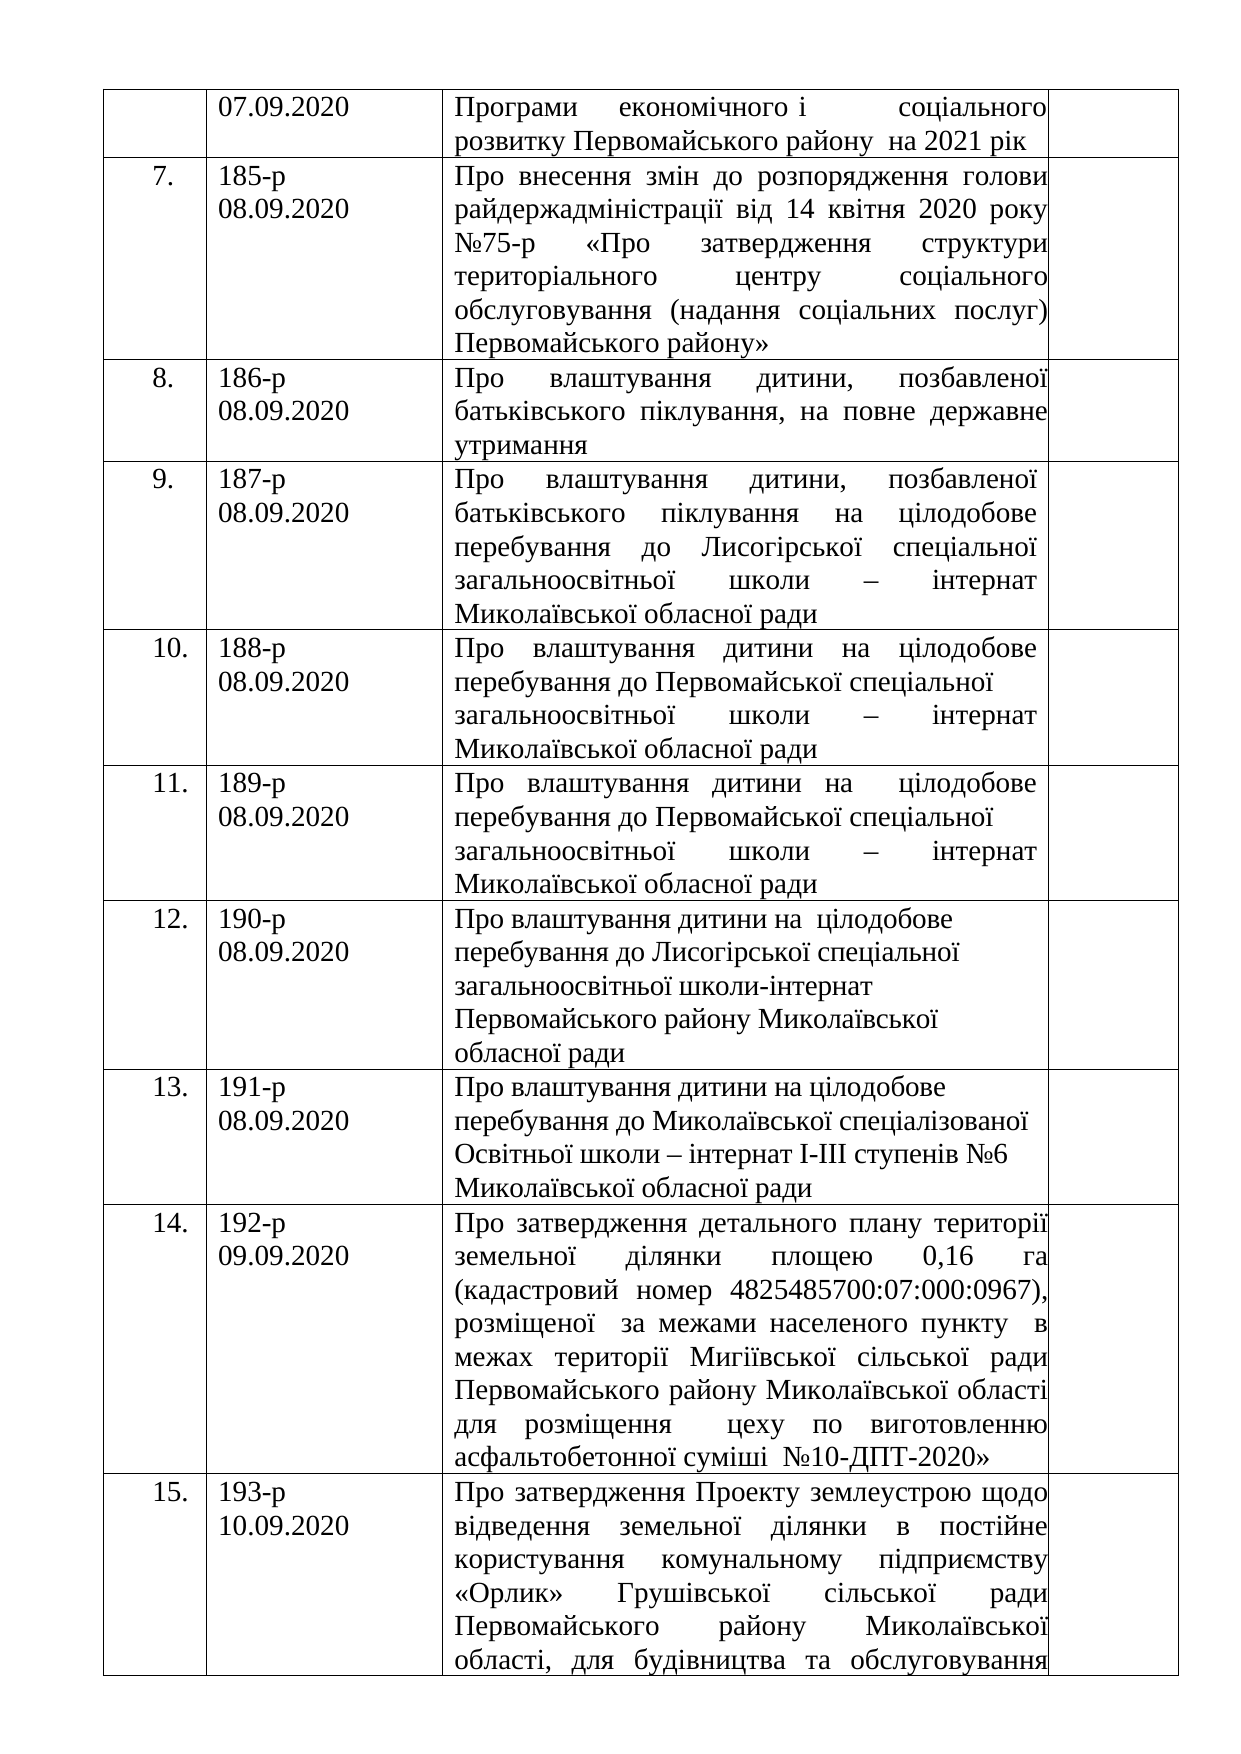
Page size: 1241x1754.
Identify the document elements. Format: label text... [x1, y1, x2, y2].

table_cell 187-р 08.09.2020 [207, 462, 442, 629]
table_cell 185-р 08.09.2020 [207, 158, 442, 359]
table_cell [1049, 1070, 1178, 1204]
table_cell [1049, 158, 1178, 359]
table_cell Про влаштування дитини на цілодобове перебування до Лисогірської спеціальної загальноосвітньої школи-інтернат Первомайського району Миколаївської обласної ради [443, 901, 1048, 1068]
table_cell 8. [104, 360, 206, 461]
table_cell Про влаштування дитини, позбавленої батьківського піклування на цілодобове перебування до Лисогірської спеціальної загальноосвітньої школи – інтернат Миколаївської обласної ради [443, 462, 1048, 629]
table_cell Про влаштування дитини на цілодобове перебування до Миколаївської спеціалізованої Освітньої школи – інтернат І-ІІІ ступенів №6 Миколаївської обласної ради [443, 1070, 1048, 1204]
table_cell 10. [104, 630, 206, 764]
table_cell 15. [104, 1474, 206, 1675]
table_cell [1049, 360, 1178, 461]
table_cell 191-р 08.09.2020 [207, 1070, 442, 1204]
table_cell 14. [104, 1205, 206, 1473]
table_cell 193-р 10.09.2020 [207, 1474, 442, 1675]
table_cell 13. [104, 1070, 206, 1204]
table_cell 184-р 07.09.2020 [207, 90, 442, 157]
table_cell [1049, 630, 1178, 764]
table_cell [1049, 90, 1178, 157]
table_cell 6. [104, 90, 206, 157]
table_cell 188-р 08.09.2020 [207, 630, 442, 764]
table_cell Про внесення змін до розпорядження голови райдержадміністрації від 14 квітня 2020 року №75-р «Про затвердження структури територіального центру соціального обслуговування (надання соціальних послуг) Первомайського району» [443, 158, 1048, 359]
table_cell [443, 1474, 1048, 1675]
table_cell [1049, 1205, 1178, 1473]
table_cell Про влаштування дитини на цілодобове перебування до Первомайської спеціальної загальноосвітньої школи – інтернат Миколаївської обласної ради [443, 630, 1048, 764]
table_cell Про влаштування дитини на цілодобове перебування до Первомайської спеціальної загальноосвітньої школи – інтернат Миколаївської обласної ради [443, 766, 1048, 900]
table_cell 190-р 08.09.2020 [207, 901, 442, 1068]
table_cell 7. [104, 158, 206, 359]
table_cell 11. [104, 766, 206, 900]
table_cell 192-р 09.09.2020 [207, 1205, 442, 1473]
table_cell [443, 90, 1048, 157]
table_cell [1049, 901, 1178, 1068]
table_cell Про влаштування дитини, позбавленої батьківського піклування, на повне державне утримання [443, 360, 1048, 461]
table_cell [1049, 1474, 1178, 1675]
table_cell [1049, 462, 1178, 629]
table_cell 189-р 08.09.2020 [207, 766, 442, 900]
table_cell [1049, 766, 1178, 900]
table_cell 9. [104, 462, 206, 629]
table_cell 186-р 08.09.2020 [207, 360, 442, 461]
table_cell Про затвердження детального плану території земельної ділянки площею 0,16 га (кадастровий номер 4825485700:07:000:0967), розміщеної за межами населеного пункту в межах території Мигіївської сільської ради Первомайського району Миколаївської області для розміщення цеху по виготовленню асфальтобетонної суміші №10-ДПТ-2020» [443, 1205, 1048, 1473]
table_cell 12. [104, 901, 206, 1068]
